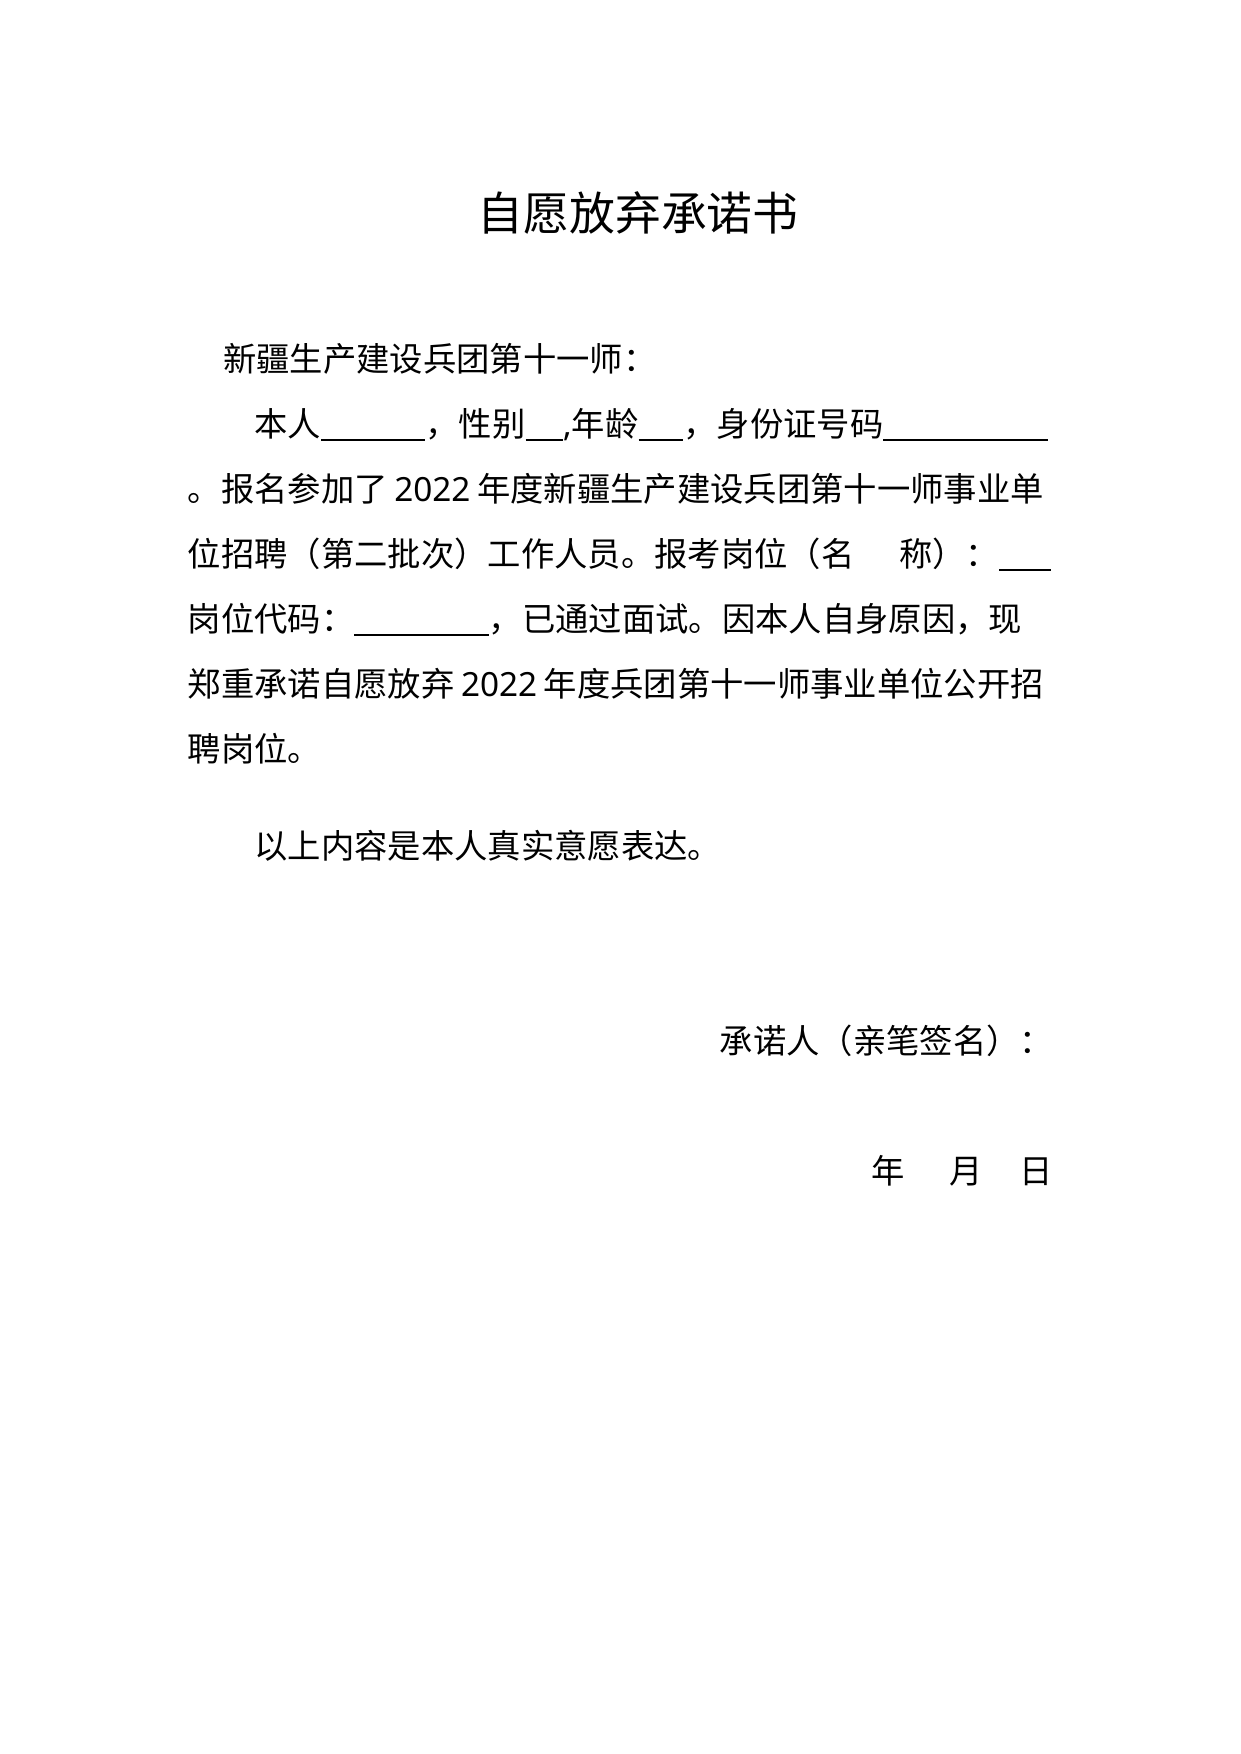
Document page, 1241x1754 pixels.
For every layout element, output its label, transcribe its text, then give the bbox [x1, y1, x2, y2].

text 自愿放弃承诺书 [187, 162, 1053, 259]
text 新疆生产建设兵团第十一师： [187, 324, 1053, 389]
text 年 月 日 [187, 1137, 1053, 1202]
text 本人 ，性别 ,年龄 ，身份证号码 。报名参加了2022年度新疆生产建设兵团第十一师事业单位招聘（第二批次）工作人员。报考岗位（名 称）： 岗位代码： ，已通过面试。因本人自身原因，现郑重承诺自愿放弃2022年度兵团第十一师事业单位公开招聘岗位。 [187, 389, 1053, 779]
text 承诺人（亲笔签名）： [187, 1007, 1053, 1072]
text 以上内容是本人真实意愿表达。 [187, 812, 1053, 877]
